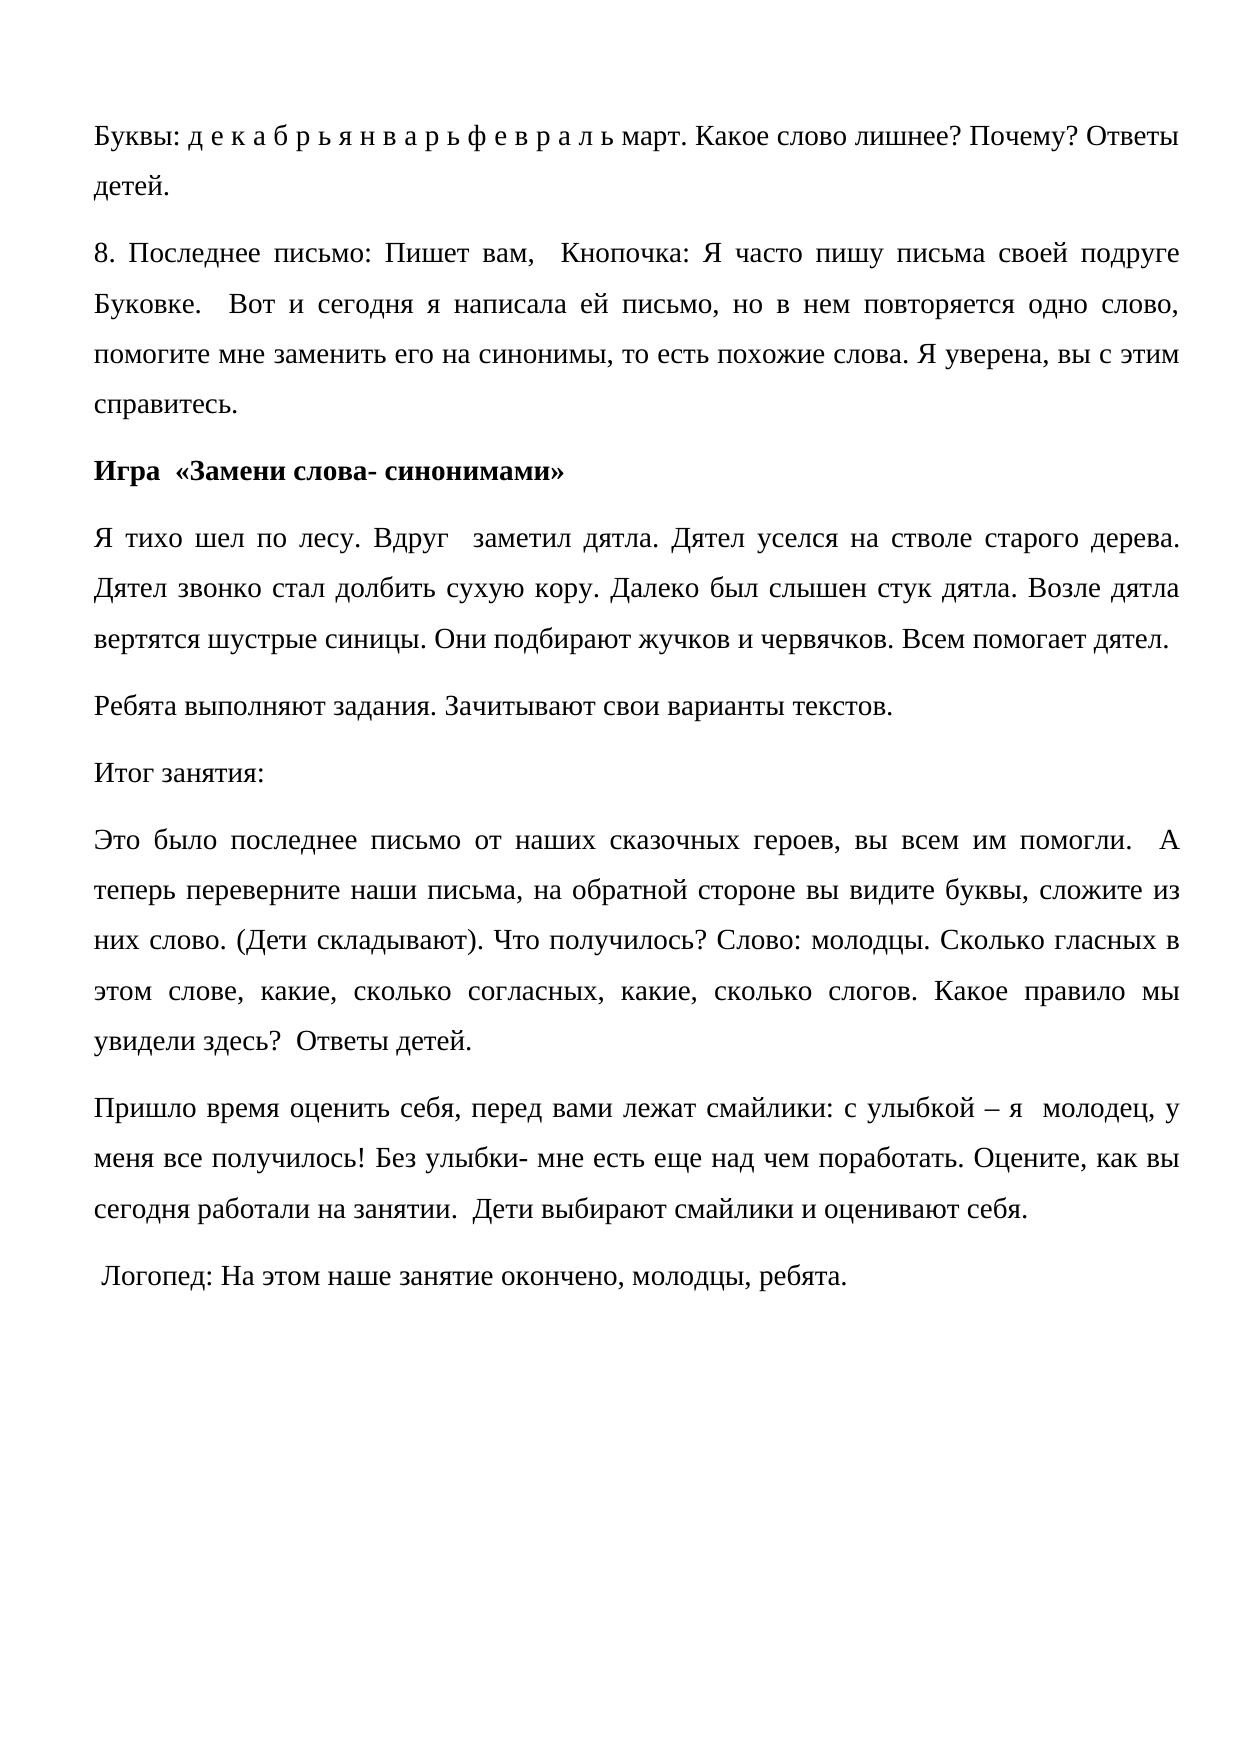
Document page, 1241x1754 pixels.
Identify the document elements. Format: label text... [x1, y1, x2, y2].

text 8. Последнее письмо: Пишет вам, Кнопочка: Я часто пишу письма своей подруге Буковке. Вот и сегодня я написала ей письмо, но в нем повторяется одно слово, помогите мне заменить его на синонимы, то есть похожие слова. Я уверена, вы с этим справитесь. [94, 235, 1181, 420]
text Буквы: д е к а б р ь я н в а р ь ф е в р а л ь март. Какое слово лишнее? Почему? Ответы детей. [94, 118, 1181, 202]
text Итог занятия: [94, 755, 1181, 788]
text Игра «Замени слова- синонимами» [94, 453, 1181, 487]
text Ребята выполняют задания. Зачитывают свои варианты текстов. [94, 688, 1181, 721]
text Логопед: На этом наше занятие окончено, молодцы, ребята. [94, 1258, 1181, 1291]
text Это было последнее письмо от наших сказочных героев, вы всем им помогли. А теперь переверните наши письма, на обратной стороне вы видите буквы, сложите из них слово. (Дети складывают). Что получилось? Слово: молодцы. Сколько гласных в этом слове, какие, сколько согласных, какие, сколько слогов. Какое правило мы увидели здесь? Ответы детей. [94, 822, 1181, 1057]
text Пришло время оценить себя, перед вами лежат смайлики: с улыбкой – я молодец, у меня все получилось! Без улыбки- мне есть еще над чем поработать. Оцените, как вы сегодня работали на занятии. Дети выбирают смайлики и оценивают себя. [94, 1090, 1181, 1224]
text Я тихо шел по лесу. Вдруг заметил дятла. Дятел уселся на стволе старого дерева. Дятел звонко стал долбить сухую кору. Далеко был слышен стук дятла. Возле дятла вертятся шустрые синицы. Они подбирают жучков и червячков. Всем помогает дятел. [94, 520, 1181, 654]
